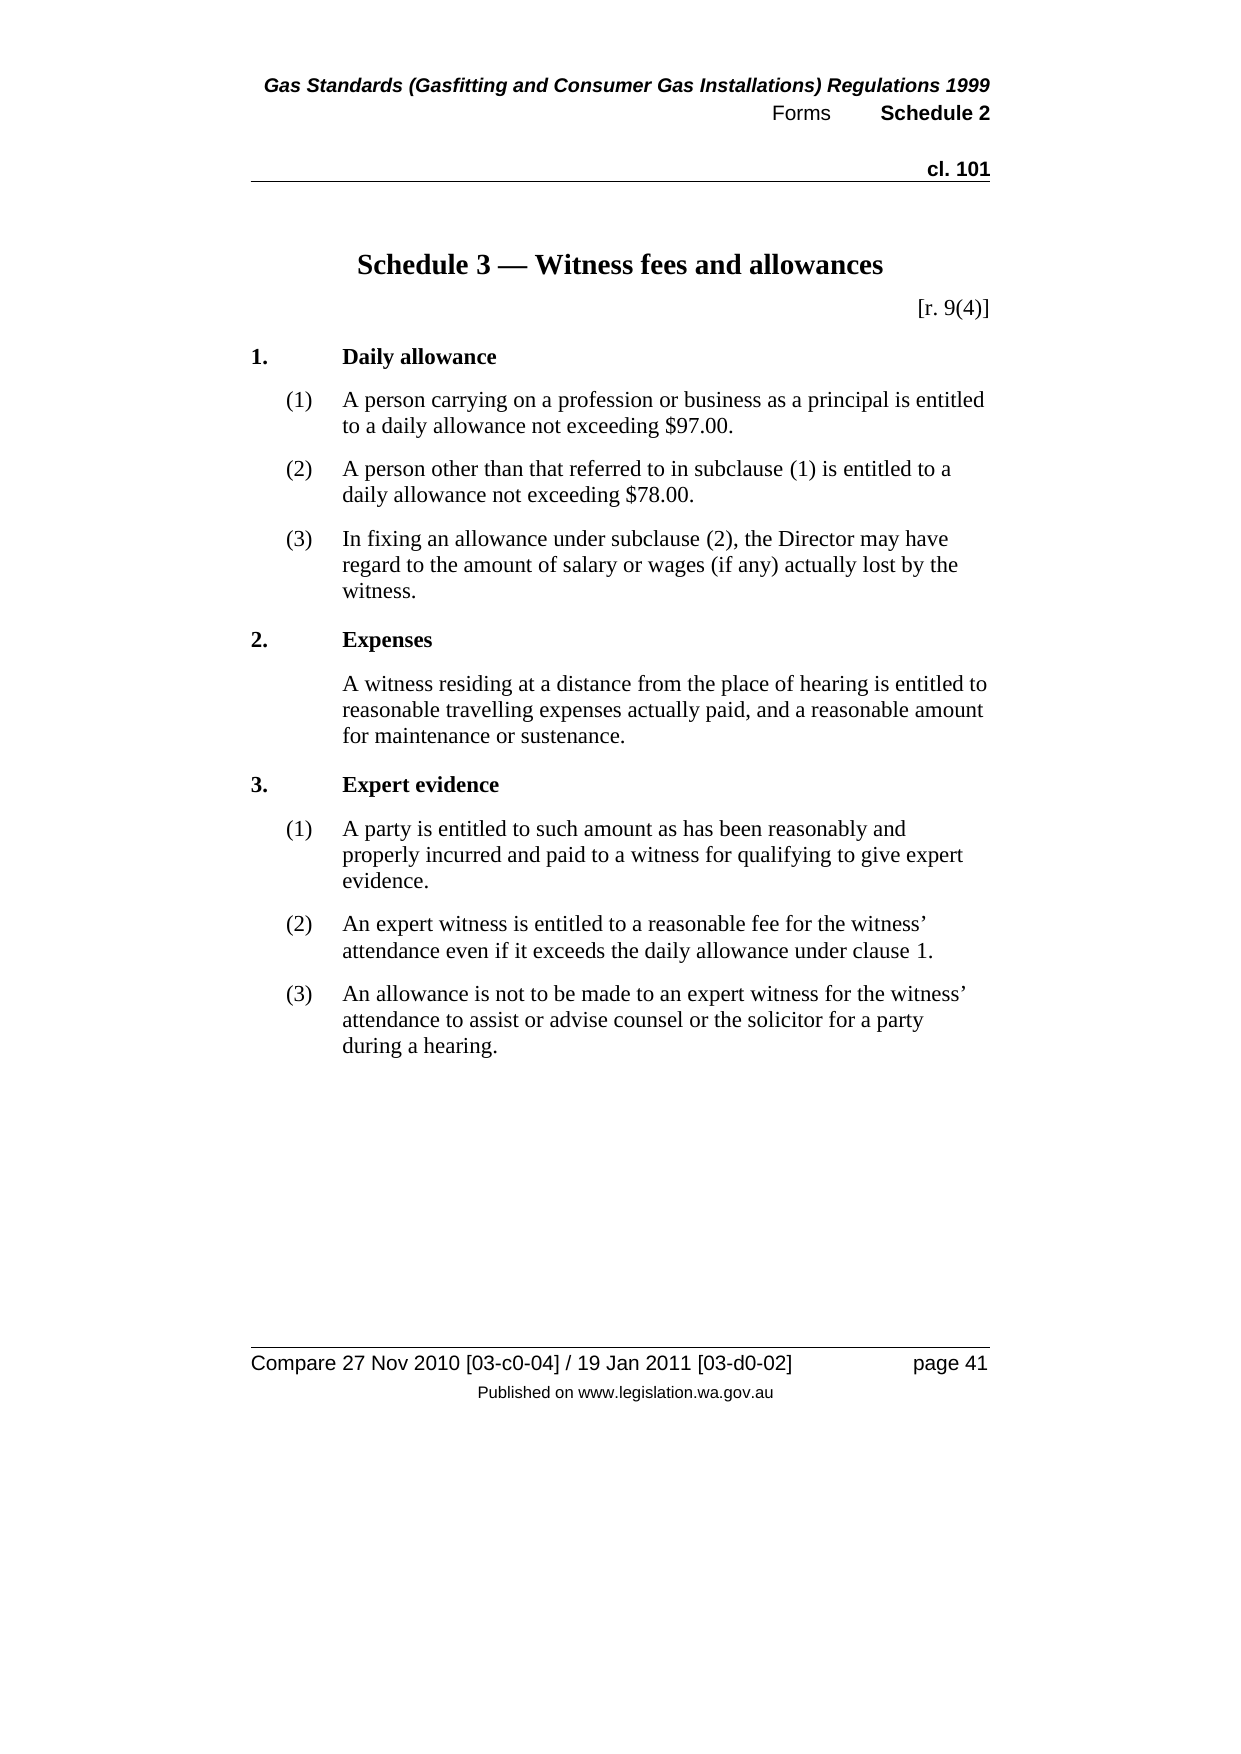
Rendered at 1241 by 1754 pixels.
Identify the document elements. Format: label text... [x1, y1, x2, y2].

text (3) In fixing an allowance under subclause (2), the Director may have regard to the amount of salary or wages (if any) actually lost by the witness. [251, 524, 990, 604]
subtitle 3. Expert evidence [251, 772, 990, 798]
text (1) A person carrying on a profession or business as a principal is entitled to a daily allowance not exceeding $97.00. [251, 386, 990, 438]
subtitle 1. Daily allowance [251, 343, 990, 369]
text (2) A person other than that referred to in subclause (1) is entitled to a daily allowance not exceeding $78.00. [251, 455, 990, 508]
text A witness residing at a distance from the place of hearing is entitled to reasonable travelling expenses actually paid, and a reasonable amount for maintenance or sustenance. [251, 669, 990, 749]
text (1) A party is entitled to such amount as has been reasonably and properly incurred and paid to a witness for qualifying to give expert evidence. [251, 814, 990, 894]
text (3) An allowance is not to be made to an expert witness for the witness’ attendance to assist or advise counsel or the solicitor for a party during a hearing. [251, 980, 990, 1059]
text [r. 9(4)] [251, 293, 990, 320]
subtitle 2. Expenses [251, 627, 990, 653]
text (2) An expert witness is entitled to a reasonable fee for the witness’ attendance even if it exceeds the daily allowance under clause 1. [251, 910, 990, 963]
subtitle Schedule 3 — Witness fees and allowances [251, 247, 990, 281]
